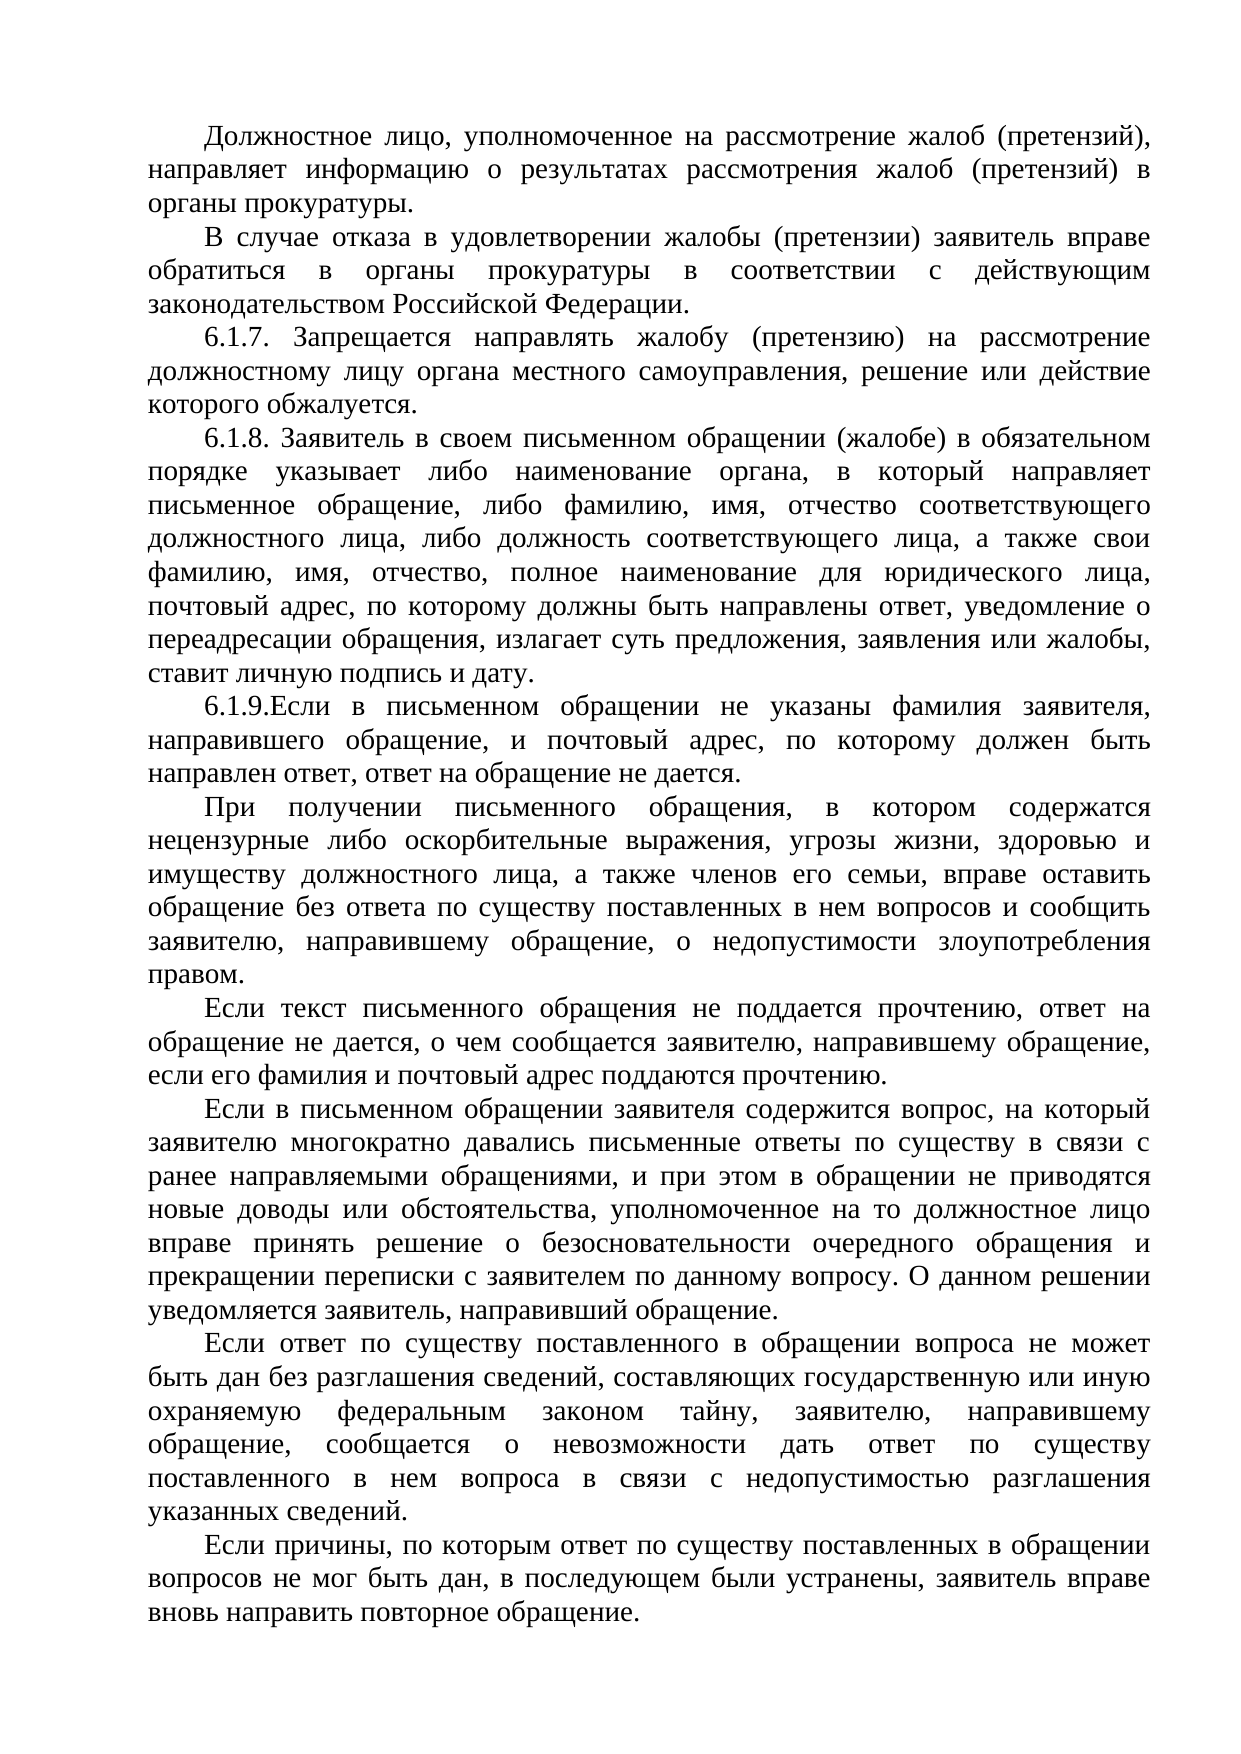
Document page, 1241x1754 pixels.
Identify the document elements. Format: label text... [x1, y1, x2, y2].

text Должностное лицо, уполномоченное на рассмотрение жалоб (претензий), направляет информацию о результатах рассмотрения жалоб (претензий) в органы прокуратуры. [148, 118, 1152, 219]
text В случае отказа в удовлетворении жалобы (претензии) заявитель вправе обратиться в органы прокуратуры в соответствии с действующим законодательством Российской Федерации. [148, 219, 1152, 319]
text 6.1.7. Запрещается направлять жалобу (претензию) на рассмотрение должностному лицу органа местного самоуправления, решение или действие которого обжалуется. [148, 319, 1152, 420]
text Если причины, по которым ответ по существу поставленных в обращении вопросов не мог быть дан, в последующем были устранены, заявитель вправе вновь направить повторное обращение. [148, 1527, 1152, 1627]
text 6.1.8. Заявитель в своем письменном обращении (жалобе) в обязательном порядке указывает либо наименование органа, в который направляет письменное обращение, либо фамилию, имя, отчество соответствующего должностного лица, либо должность соответствующего лица, а также свои фамилию, имя, отчество, полное наименование для юридического лица, почтовый адрес, по которому должны быть направлены ответ, уведомление о переадресации обращения, излагает суть предложения, заявления или жалобы, ставит личную подпись и дату. [148, 420, 1152, 688]
text Если в письменном обращении заявителя содержится вопрос, на который заявителю многократно давались письменные ответы по существу в связи с ранее направляемыми обращениями, и при этом в обращении не приводятся новые доводы или обстоятельства, уполномоченное на то должностное лицо вправе принять решение о безосновательности очередного обращения и прекращении переписки с заявителем по данному вопросу. О данном решении уведомляется заявитель, направивший обращение. [148, 1091, 1152, 1326]
text Если ответ по существу поставленного в обращении вопроса не может быть дан без разглашения сведений, составляющих государственную или иную охраняемую федеральным законом тайну, заявителю, направившему обращение, сообщается о невозможности дать ответ по существу поставленного в нем вопроса в связи с недопустимостью разглашения указанных сведений. [148, 1326, 1152, 1527]
text При получении письменного обращения, в котором содержатся нецензурные либо оскорбительные выражения, угрозы жизни, здоровью и имуществу должностного лица, а также членов его семьи, вправе оставить обращение без ответа по существу поставленных в нем вопросов и сообщить заявителю, направившему обращение, о недопустимости злоупотребления правом. [148, 789, 1152, 990]
text 6.1.9.Если в письменном обращении не указаны фамилия заявителя, направившего обращение, и почтовый адрес, по которому должен быть направлен ответ, ответ на обращение не дается. [148, 688, 1152, 789]
text Если текст письменного обращения не поддается прочтению, ответ на обращение не дается, о чем сообщается заявителю, направившему обращение, если его фамилия и почтовый адрес поддаются прочтению. [148, 990, 1152, 1091]
